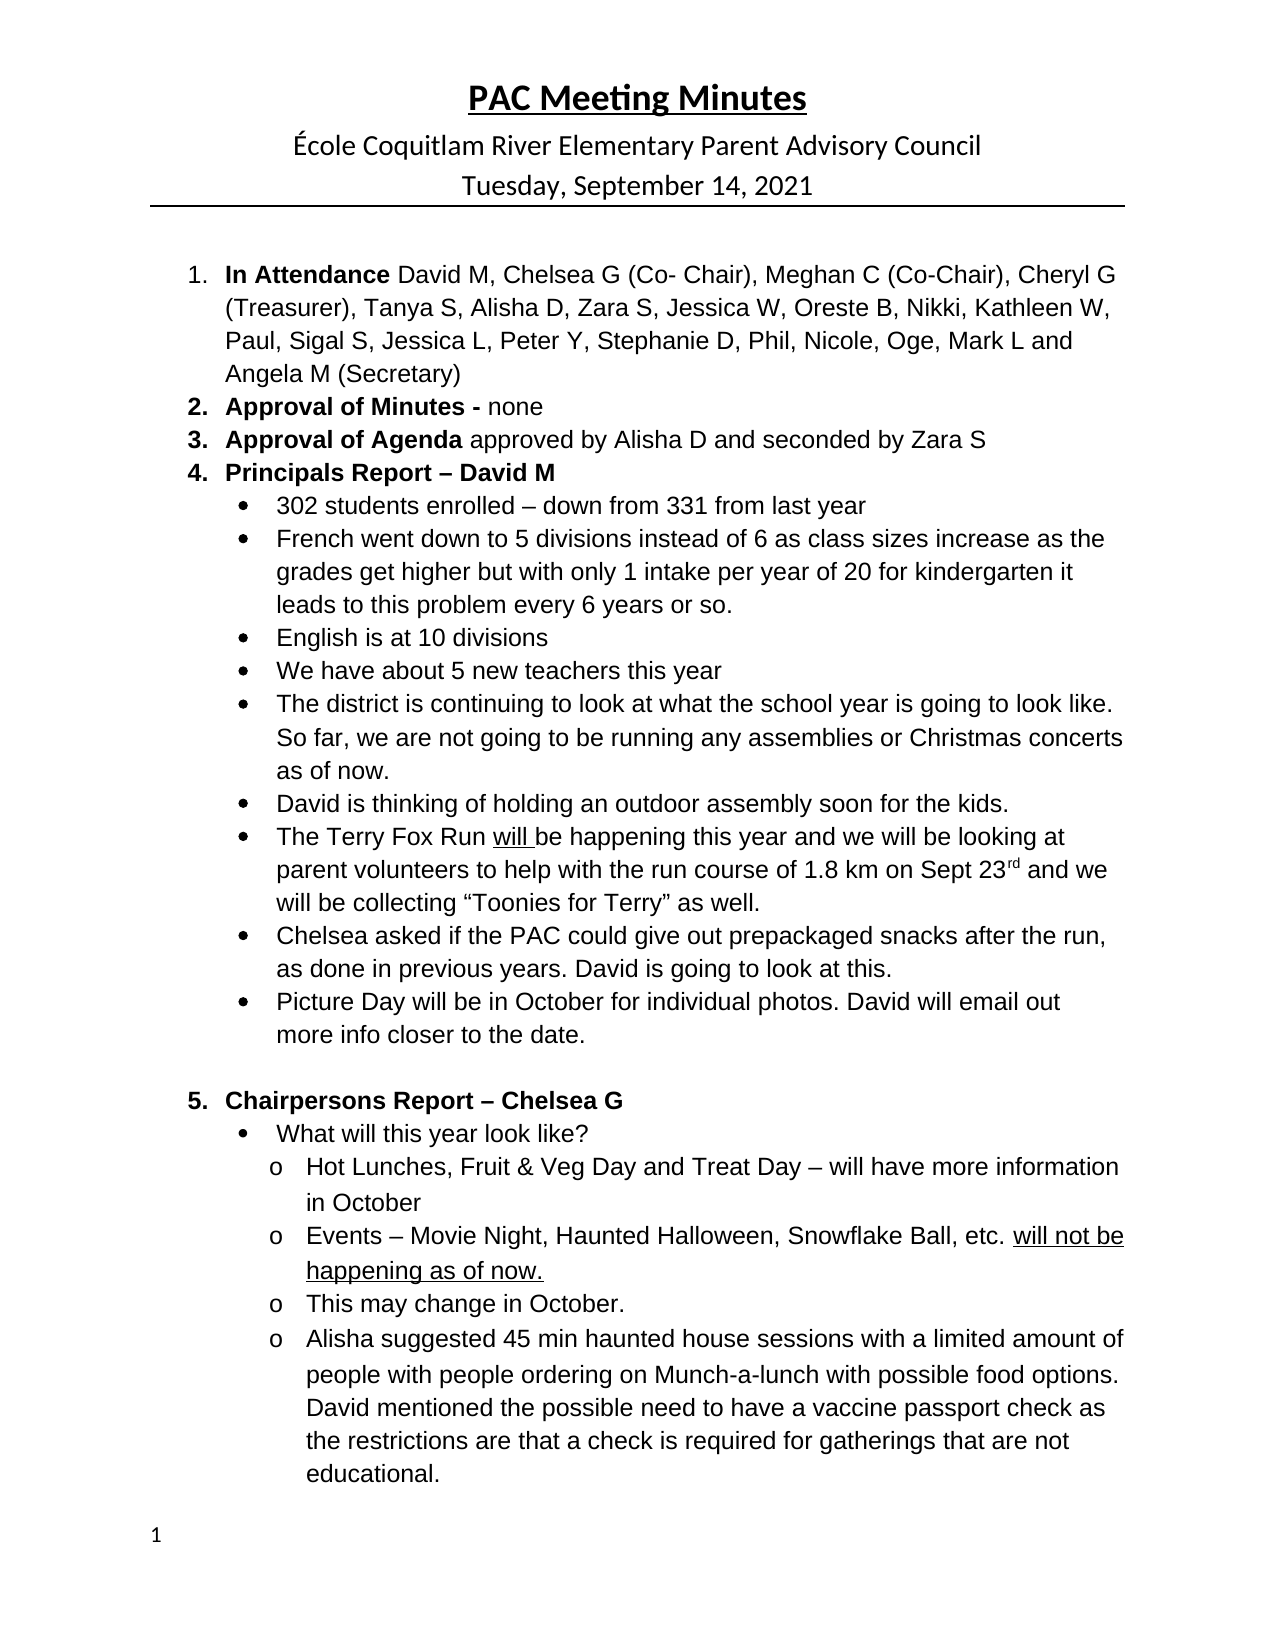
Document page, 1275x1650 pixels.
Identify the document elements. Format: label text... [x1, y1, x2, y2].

list Approval of Agenda approved by Alisha D and seconded by Zara S [187, 425, 1125, 454]
list What will this year look like? [239, 1119, 1125, 1148]
list This may change in October. [268, 1289, 1125, 1320]
list English is at 10 divisions [239, 623, 1125, 652]
list 302 students enrolled – down from 331 from last year [239, 491, 1125, 520]
list Chairpersons Report – Chelsea G [187, 1086, 1125, 1115]
list The Terry Fox Run will be happening this year and we will be looking at parent volunteers to help with the run course of 1.8 km on Sept 23rd and we will be collecting “Toonies for Terry” as well. [239, 822, 1125, 917]
list Events – Movie Night, Haunted Halloween, Snowflake Ball, etc. will not be happening as of now. [268, 1221, 1125, 1284]
list Chelsea asked if the PAC could give out prepackaged snacks after the run, as done in previous years. David is going to look at this. [239, 921, 1125, 983]
list The district is continuing to look at what the school year is going to look like. So far, we are not going to be running any assemblies or Christmas concerts as of now. [239, 689, 1125, 784]
list David is thinking of holding an outdoor assembly soon for the kids. [239, 789, 1125, 817]
list We have about 5 new teachers this year [239, 656, 1125, 685]
list Picture Day will be in October for individual photos. David will email out more info closer to the date. [239, 987, 1125, 1049]
list Hot Lunches, Fruit & Veg Day and Treat Day – will have more information in October [268, 1152, 1125, 1216]
list Approval of Minutes - none [187, 392, 1125, 421]
list In Attendance David M, Chelsea G (Co- Chair), Meghan C (Co-Chair), Cheryl G (Treasurer), Tanya S, Alisha D, Zara S, Jessica W, Oreste B, Nikki, Kathleen W, Paul, Sigal S, Jessica L, Peter Y, Stephanie D, Phil, Nicole, Oge, Mark L and Angela M (Secretary) [187, 260, 1125, 388]
list Alisha suggested 45 min haunted house sessions with a limited amount of people with people ordering on Munch-a-lunch with possible food options. David mentioned the possible need to have a vaccine passport check as the restrictions are that a check is required for gatherings that are not educational. [268, 1324, 1125, 1487]
list Principals Report – David M [187, 458, 1125, 487]
list French went down to 5 divisions instead of 6 as class sizes increase as the grades get higher but with only 1 intake per year of 20 for kindergarten it leads to this problem every 6 years or so. [239, 524, 1125, 619]
